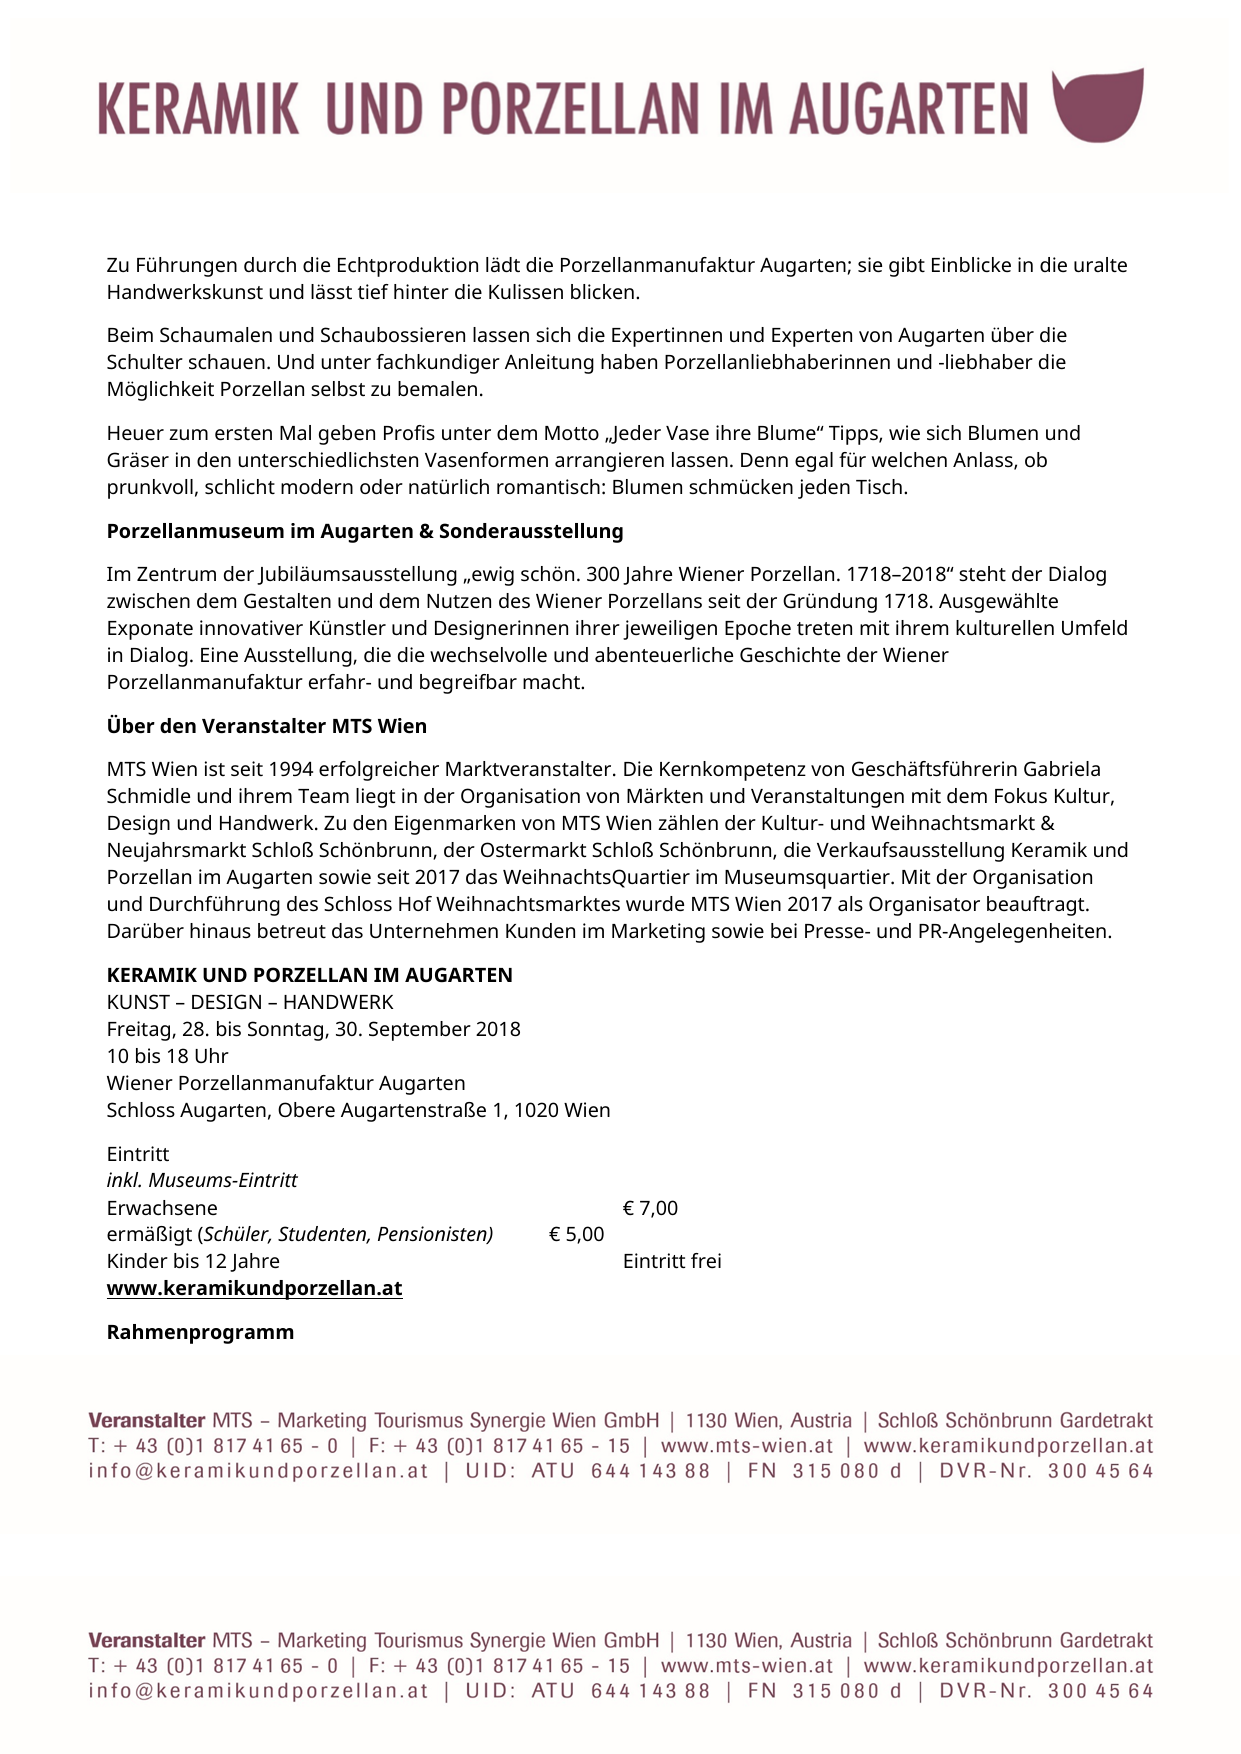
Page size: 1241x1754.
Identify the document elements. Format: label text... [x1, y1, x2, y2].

text Porzellanmuseum im Augarten & Sonderausstellung [106, 517, 1134, 544]
picture [10, 18, 1229, 193]
text Rahmenprogramm [106, 1318, 1134, 1345]
text Heuer zum ersten Mal geben Profis unter dem Motto „Jeder Vase ihre Blume“ Tipps, wie sich Blumen und Gräser in den unterschiedlichsten Vasenformen arrangieren lassen. Denn egal für welchen Anlass, ob prunkvoll, schlicht modern oder natürlich romantisch: Blumen schmücken jeden Tisch. [106, 419, 1134, 500]
text KERAMIK UND PORZELLAN IM AUGARTEN KUNST – DESIGN – HANDWERK Freitag, 28. bis Sonntag, 30. September 2018 10 bis 18 Uhr Wiener Porzellanmanufaktur Augarten Schloss Augarten, Obere Augartenstraße 1, 1020 Wien [106, 961, 1134, 1123]
text MTS Wien ist seit 1994 erfolgreicher Marktveranstalter. Die Kernkompetenz von Geschäftsführerin Gabriela Schmidle und ihrem Team liegt in der Organisation von Märkten und Veranstaltungen mit dem Fokus Kultur, Design und Handwerk. Zu den Eigenmarken von MTS Wien zählen der Kultur- und Weihnachtsmarkt & Neujahrsmarkt Schloß Schönbrunn, der Ostermarkt Schloß Schönbrunn, die Verkaufsausstellung Keramik und Porzellan im Augarten sowie seit 2017 das WeihnachtsQuartier im Museumsquartier. Mit der Organisation und Durchführung des Schloss Hof Weihnachtsmarktes wurde MTS Wien 2017 als Organisator beauftragt. Darüber hinaus betreut das Unternehmen Kunden im Marketing sowie bei Presse- und PR-Angelegenheiten. [106, 756, 1134, 944]
picture [0, 1355, 1241, 1534]
text Zu Führungen durch die Echtproduktion lädt die Porzellanmanufaktur Augarten; sie gibt Einblicke in die uralte Handwerkskunst und lässt tief hinter die Kulissen blicken. [106, 251, 1134, 305]
text Im Zentrum der Jubiläumsausstellung „ewig schön. 300 Jahre Wiener Porzellan. 1718–2018“ steht der Dialog zwischen dem Gestalten und dem Nutzen des Wiener Porzellans seit der Gründung 1718. Ausgewählte Exponate innovativer Künstler und Designerinnen ihrer jeweiligen Epoche treten mit ihrem kulturellen Umfeld in Dialog. Eine Ausstellung, die die wechselvolle und abenteuerliche Geschichte der Wiener Porzellanmanufaktur erfahr- und begreifbar macht. [106, 561, 1134, 695]
text Beim Schaumalen und Schaubossieren lassen sich die Expertinnen und Experten von Augarten über die Schulter schauen. Und unter fachkundiger Anleitung haben Porzellanliebhaberinnen und -liebhaber die Möglichkeit Porzellan selbst zu bemalen. [106, 322, 1134, 403]
picture [0, 1576, 1241, 1754]
text Eintritt inkl. Museums-Eintritt Erwachsene € 7,00 ermäßigt (Schüler, Studenten, Pensionisten) € 5,00 Kinder bis 12 Jahre Eintritt frei www.keramikundporzellan.at [106, 1140, 1134, 1302]
text Über den Veranstalter MTS Wien [106, 712, 1134, 739]
